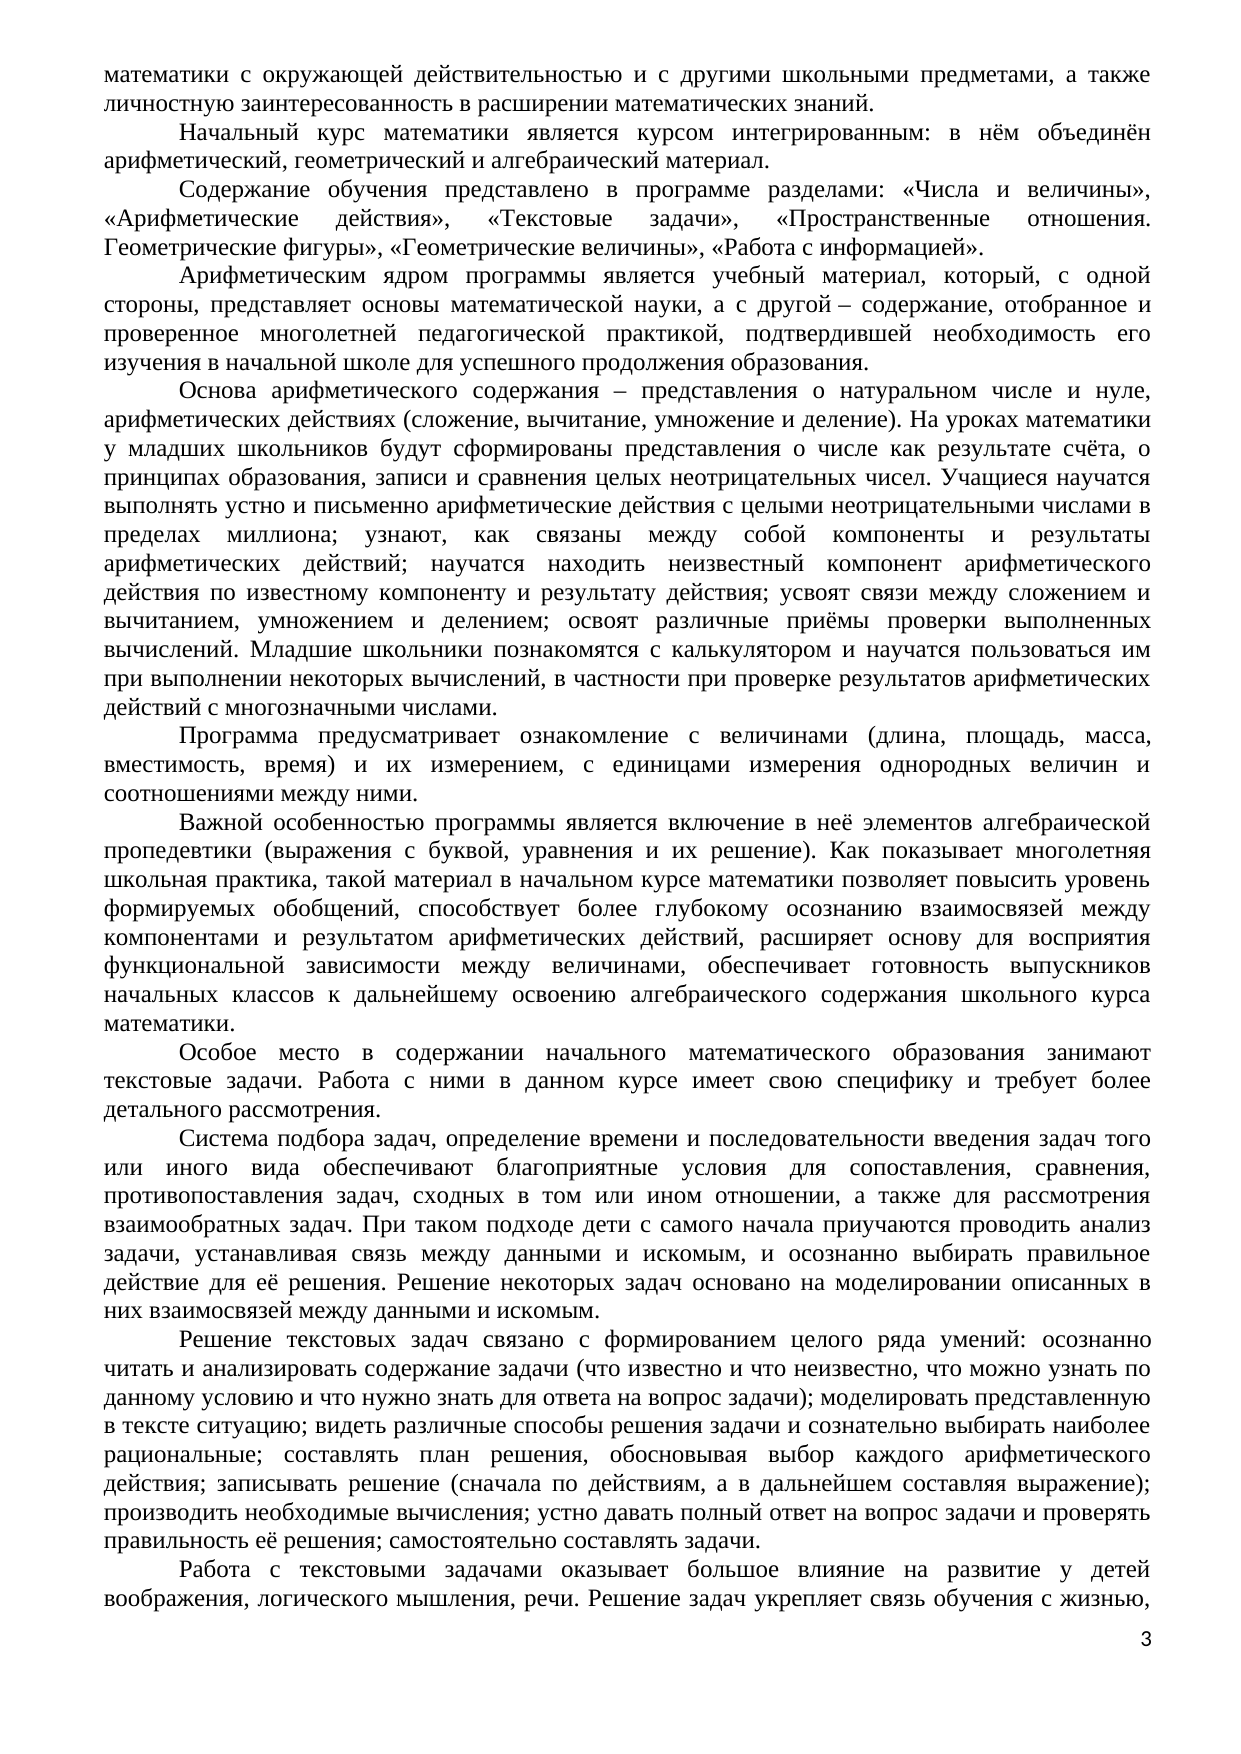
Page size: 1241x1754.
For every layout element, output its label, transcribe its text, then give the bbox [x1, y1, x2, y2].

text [103, 59, 1152, 117]
text Система подбора задач, определение времени и последовательности введения задач того или иного вида обеспечивают благоприятные условия для сопоставления, сравнения, противопоставления задач, сходных в том или ином отношении, а также для рассмотрения взаимообратных задач. При таком подходе дети с самого начала приучаются проводить анализ задачи, устанавливая связь между данными и искомым, и осознанно выбирать правильное действие для её решения. Решение некоторых задач основано на моделировании описанных в них взаимосвязей между данными и искомым. [103, 1123, 1152, 1324]
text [103, 1554, 1152, 1612]
text Программа предусматривает ознакомление с величинами (длина, площадь, масса, вместимость, время) и их измерением, с единицами измерения однородных величин и соотношениями между ними. [103, 720, 1152, 807]
text Важной особенностью программы является включение в неё элементов алгебраической пропедевтики (выражения с буквой, уравнения и их решение). Как показывает многолетняя школьная практика, такой материал в начальном курсе математики позволяет повысить уровень формируемых обобщений, способствует более глубокому осознанию взаимосвязей между компонентами и результатом арифметических действий, расширяет основу для восприятия функциональной зависимости между величинами, обеспечивает готовность выпускников начальных классов к дальнейшему освоению алгебраического содержания школьного курса математики. [103, 807, 1152, 1037]
text Содержание обучения представлено в программе разделами: «Числа и величины», «Арифметические действия», «Текстовые задачи», «Пространственные отношения. Геометрические фигуры», «Геометрические величины», «Работа с информацией». [103, 174, 1152, 260]
text Решение текстовых задач связано с формированием целого ряда умений: осознанно читать и анализировать содержание задачи (что известно и что неизвестно, что можно узнать по данному условию и что нужно знать для ответа на вопрос задачи); моделировать представленную в тексте ситуацию; видеть различные способы решения задачи и сознательно выбирать наиболее рациональные; составлять план решения, обосновывая выбор каждого арифметического действия; записывать решение (сначала по действиям, а в дальнейшем составляя выражение); производить необходимые вычисления; устно давать полный ответ на вопрос задачи и проверять правильность её решения; самостоятельно составлять задачи. [103, 1324, 1152, 1554]
text Основа арифметического содержания – представления о натуральном числе и нуле, арифметических действиях (сложение, вычитание, умножение и деление). На уроках математики у младших школьников будут сформированы представления о числе как результате счёта, о принципах образования, записи и сравнения целых неотрицательных чисел. Учащиеся научатся выполнять устно и письменно арифметические действия с целыми неотрицательными числами в пределах миллиона; узнают, как связаны между собой компоненты и результаты арифметических действий; научатся находить неизвестный компонент арифметического действия по известному компоненту и результату действия; усвоят связи между сложением и вычитанием, умножением и делением; освоят различные приёмы проверки выполненных вычислений. Младшие школьники познакомятся с калькулятором и научатся пользоваться им при выполнении некоторых вычислений, в частности при проверке результатов арифметических действий с многозначными числами. [103, 375, 1152, 720]
text Начальный курс математики является курсом интегрированным: в нём объединён арифметический, геометрический и алгебраический материал. [103, 117, 1152, 174]
text Особое место в содержании начального математического образования занимают текстовые задачи. Работа с ними в данном курсе имеет свою специфику и требует более детального рассмотрения. [103, 1037, 1152, 1123]
text Арифметическим ядром программы является учебный материал, который, с одной стороны, представляет основы математической науки, а с другой – содержание, отобранное и проверенное многолетней педагогической практикой, подтвердившей необходимость его изучения в начальной школе для успешного продолжения образования. [103, 260, 1152, 375]
